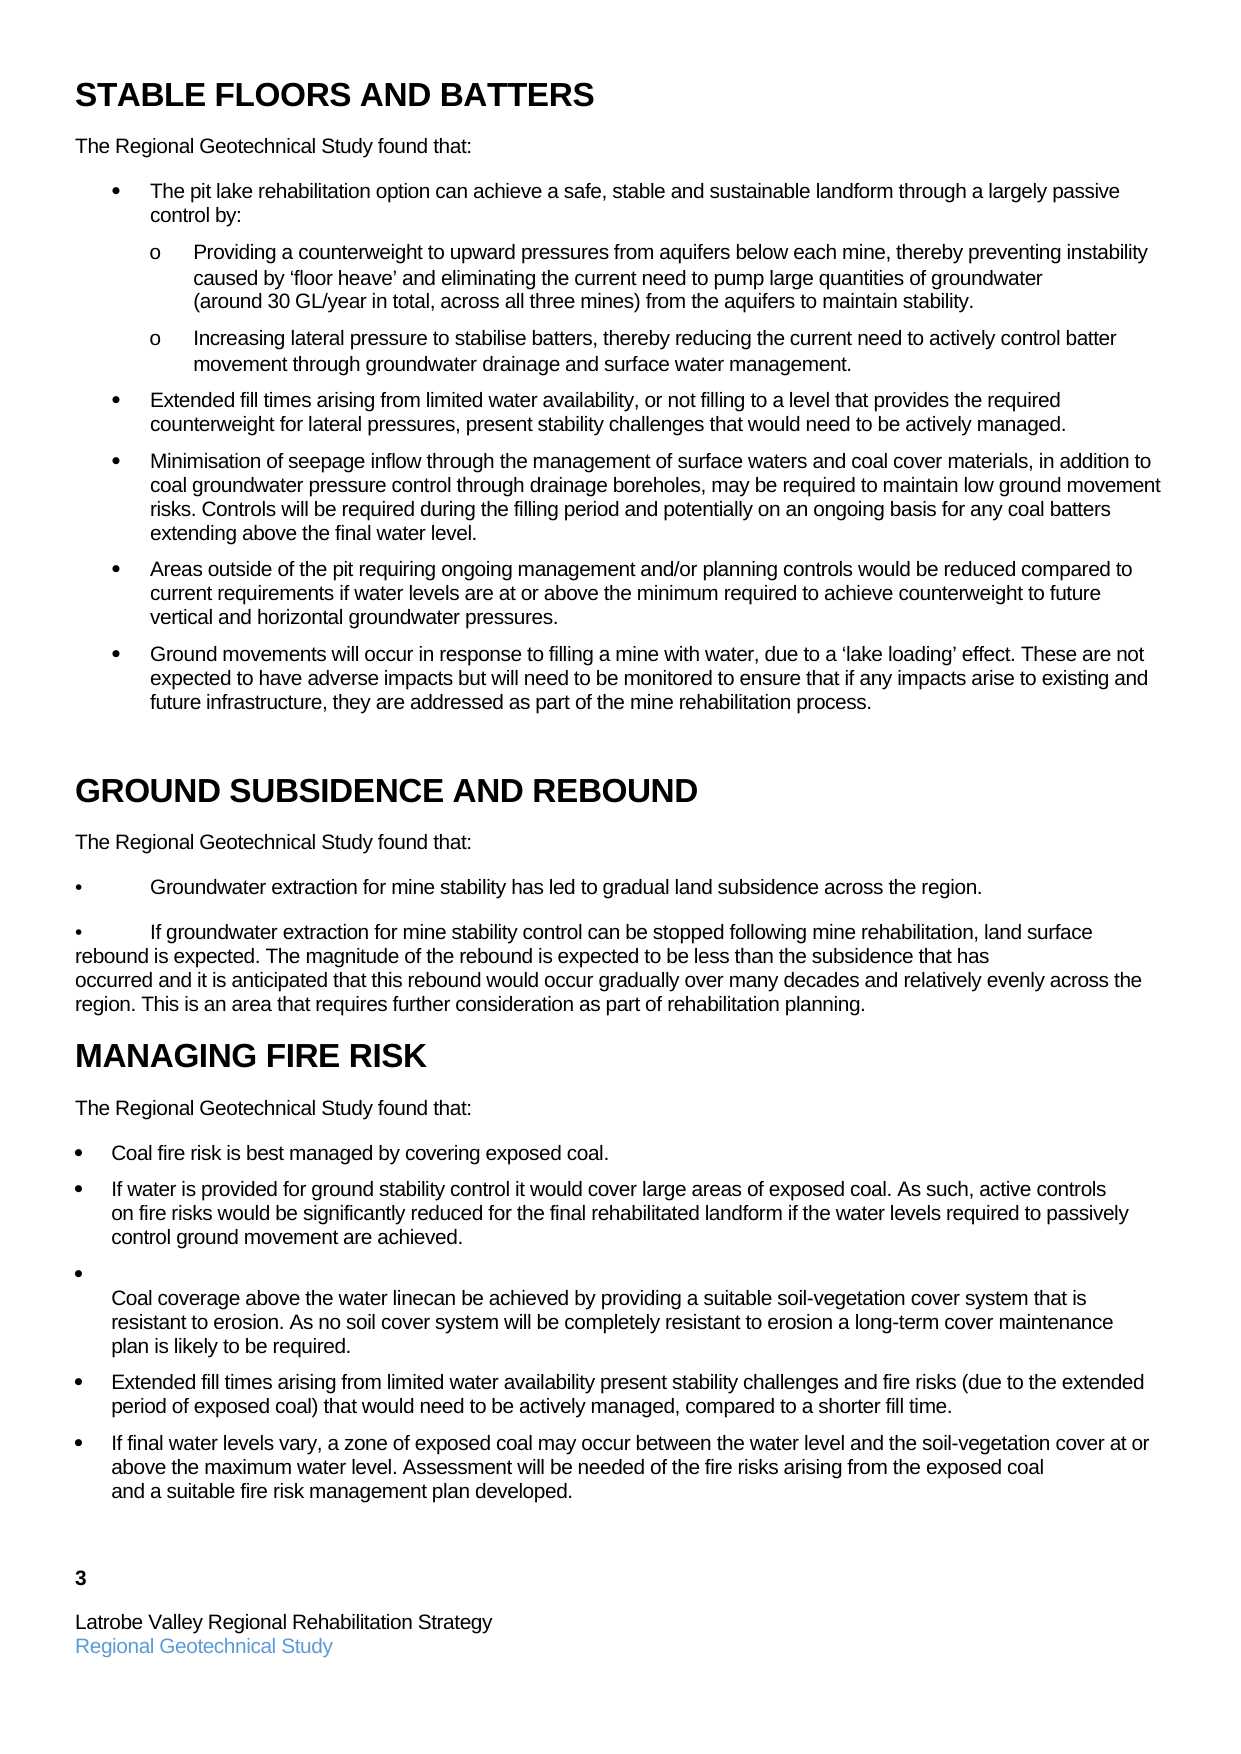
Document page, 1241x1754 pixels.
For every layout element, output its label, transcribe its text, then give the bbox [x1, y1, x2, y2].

text If water is provided for ground stability control it would cover large areas of exposed coal. As such, active controls on fire risks would be significantly reduced for the final rehabilitated landform if the water levels required to passively control ground movement are achieved. [75, 1177, 1165, 1249]
text If final water levels vary, a zone of exposed coal may occur between the water level and the soil-vegetation cover at or above the maximum water level. Assessment will be needed of the fire risks arising from the exposed coal and a suitable fire risk management plan developed. [75, 1430, 1165, 1502]
subtitle GROUND SUBSIDENCE AND REBOUND [75, 771, 1165, 809]
subtitle MANAGING FIRE RISK [75, 1036, 1165, 1075]
text The Regional Geotechnical Study found that: [75, 134, 1165, 158]
text • If groundwater extraction for mine stability control can be stopped following mine rehabilitation, land surface rebound is expected. The magnitude of the rebound is expected to be less than the subsidence that has occurred and it is anticipated that this rebound would occur gradually over many decades and relatively evenly across the region. This is an area that requires further consideration as part of rehabilitation planning. [75, 920, 1165, 1016]
list Providing a counterweight to upward pressures from aquifers below each mine, thereby preventing instability caused by ‘floor heave’ and eliminating the current need to pump large quantities of groundwater (around 30 GL/year in total, across all three mines) from the aquifers to maintain stability. [149, 239, 1165, 313]
text Extended fill times arising from limited water availability, or not filling to a level that provides the required counterweight for lateral pressures, present stability challenges that would need to be actively managed. [112, 388, 1165, 436]
text The pit lake rehabilitation option can achieve a safe, stable and sustainable landform through a largely passive control by: [112, 179, 1165, 227]
text Minimisation of seepage inflow through the management of surface waters and coal cover materials, in addition to coal groundwater pressure control through drainage boreholes, may be required to maintain low ground movement risks. Controls will be required during the filling period and potentially on an ongoing basis for any coal batters extending above the final water level. [112, 449, 1165, 544]
subtitle STABLE FLOORS AND BATTERS [75, 75, 1165, 113]
text Coal fire risk is best managed by covering exposed coal. [75, 1140, 1165, 1164]
text Coal coverage above the water linecan be achieved by providing a suitable soil-vegetation cover system that is resistant to erosion. As no soil cover system will be completely resistant to erosion a long-term cover maintenance plan is likely to be required. [75, 1261, 1165, 1357]
text The Regional Geotechnical Study found that: [75, 1096, 1165, 1119]
text Ground movements will occur in response to filling a mine with water, due to a ‘lake loading’ effect. These are not expected to have adverse impacts but will need to be monitored to ensure that if any impacts arise to existing and future infrastructure, they are addressed as part of the mine rehabilitation process. [112, 642, 1165, 713]
text Areas outside of the pit requiring ongoing management and/or planning controls would be reduced compared to current requirements if water levels are at or above the minimum required to achieve counterweight to future vertical and horizontal groundwater pressures. [112, 557, 1165, 629]
text The Regional Geotechnical Study found that: [75, 830, 1165, 854]
text • Groundwater extraction for mine stability has led to gradual land subsidence across the region. [75, 875, 1165, 899]
list Increasing lateral pressure to stabilise batters, thereby reducing the current need to actively control batter movement through groundwater drainage and surface water management. [149, 326, 1165, 376]
text Extended fill times arising from limited water availability present stability challenges and fire risks (due to the extended period of exposed coal) that would need to be actively managed, compared to a shorter fill time. [75, 1370, 1165, 1418]
